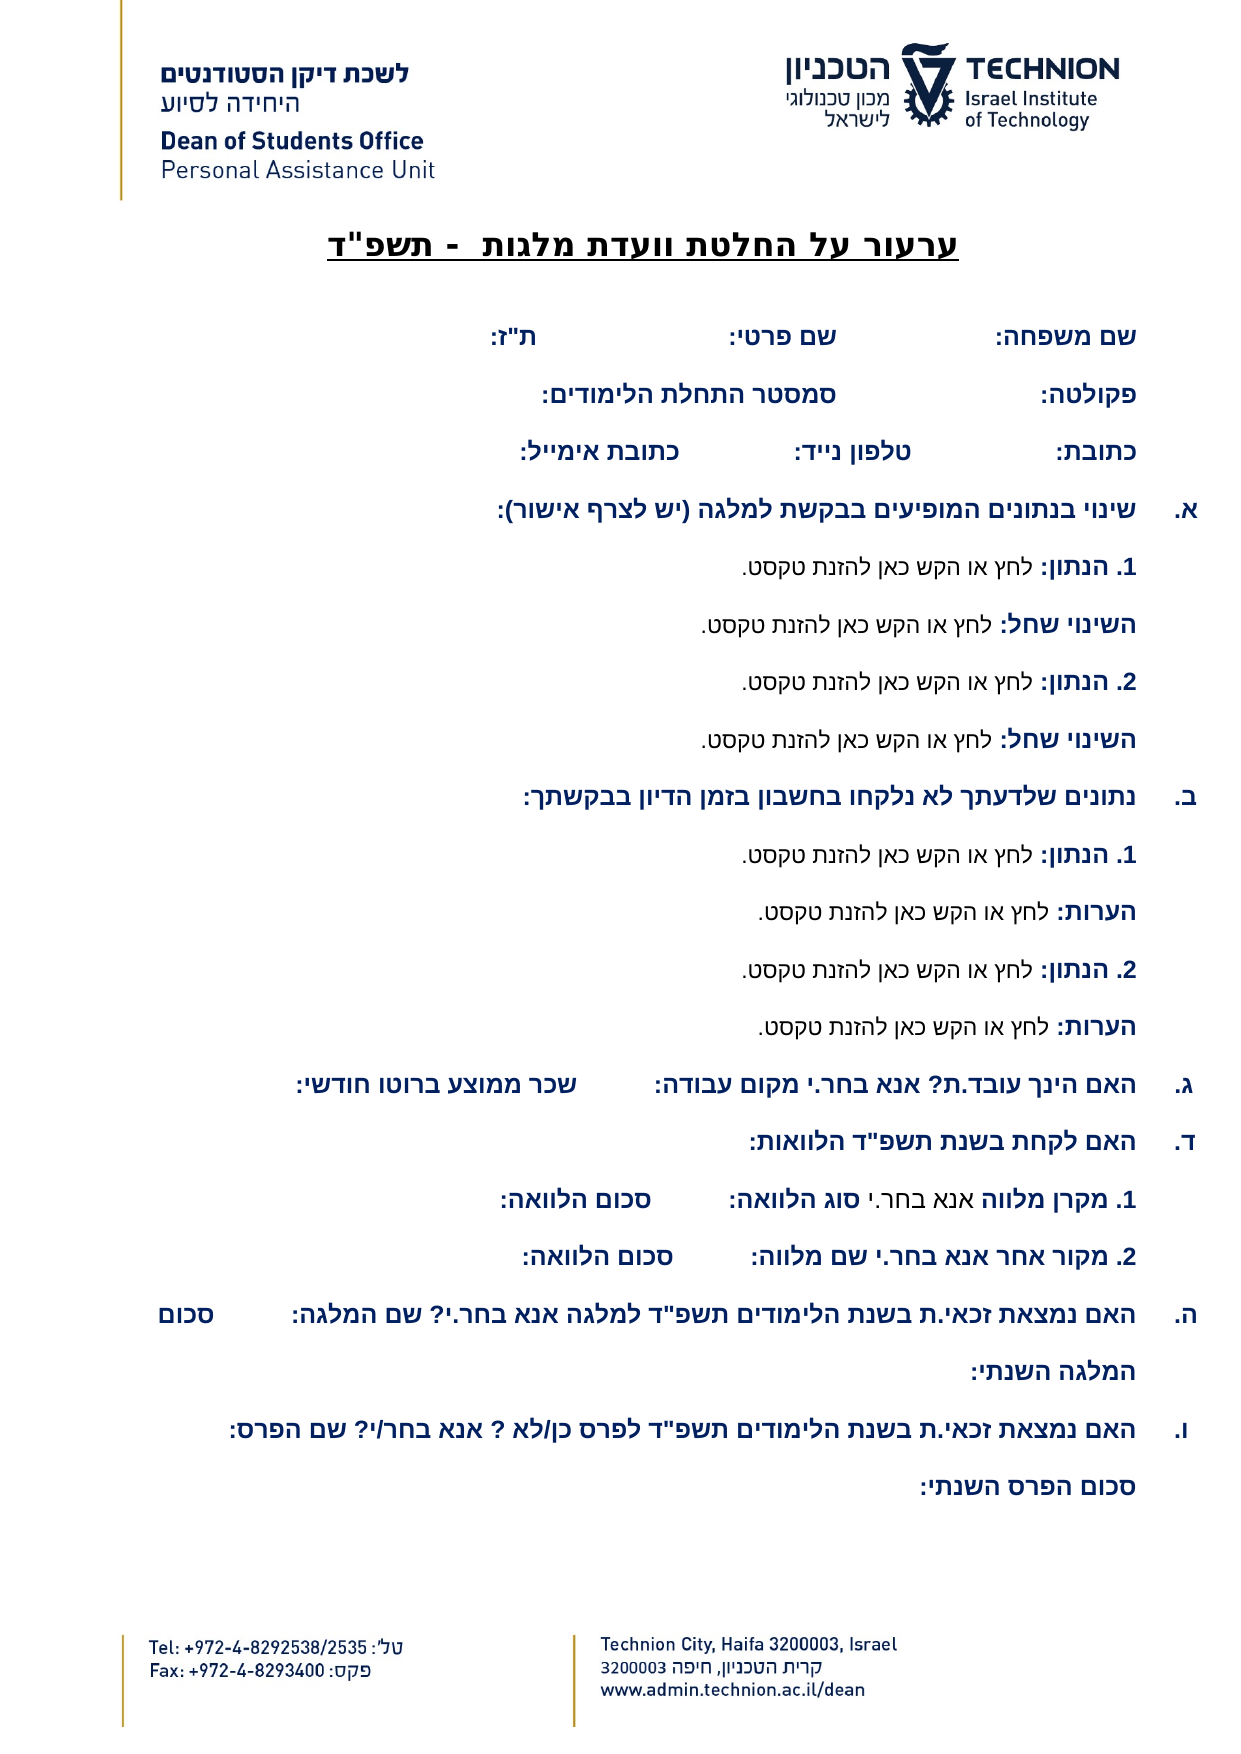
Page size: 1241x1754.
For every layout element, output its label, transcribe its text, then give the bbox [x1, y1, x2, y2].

text ערעור על החלטת וועדת מלגות - תשפ"ד [112, 226, 1174, 264]
list שינוי בנתונים המופיעים בבקשת למלגה (יש לצרף אישור): [156, 494, 1174, 523]
list 1. מקרן מלווה סוג הלוואה: סכום הלוואה: [112, 1184, 1136, 1213]
list נתונים שלדעתך לא נלקחו בחשבון בזמן הדיון בבקשתך: [156, 782, 1174, 811]
text 2. הנתון: [112, 954, 1137, 983]
text 1. הנתון: [112, 552, 1137, 581]
text הערות: [112, 1012, 1137, 1041]
text השינוי שחל: [112, 609, 1137, 638]
list האם נמצאת זכאי.ת בשנת הלימודים תשפ"ד לפרס כן/לא ? ? שם הפרס: סכום הפרס השנתי: [112, 1414, 1174, 1501]
text 1. הנתון: [112, 839, 1137, 868]
list האם לקחת בשנת תשפ"ד הלוואות: [112, 1127, 1174, 1156]
text כתובת: טלפון נייד: כתובת אימייל: [112, 437, 1137, 466]
text פקולטה: סמסטר התחלת הלימודים: [112, 379, 1137, 408]
text 2. הנתון: [112, 667, 1137, 696]
list האם נמצאת זכאי.ת בשנת הלימודים תשפ"ד למלגה ? שם המלגה: סכום המלגה השנתי: [112, 1299, 1174, 1386]
text הערות: [112, 897, 1137, 926]
picture [0, 0, 1194, 1727]
text השינוי שחל: [112, 724, 1137, 753]
list 2. מקור אחר שם מלווה: סכום הלוואה: [112, 1242, 1136, 1271]
text שם משפחה: שם פרטי: ת"ז: [112, 322, 1137, 351]
list האם הינך עובד.ת? מקום עבודה: שכר ממוצע ברוטו חודשי: [112, 1069, 1174, 1098]
